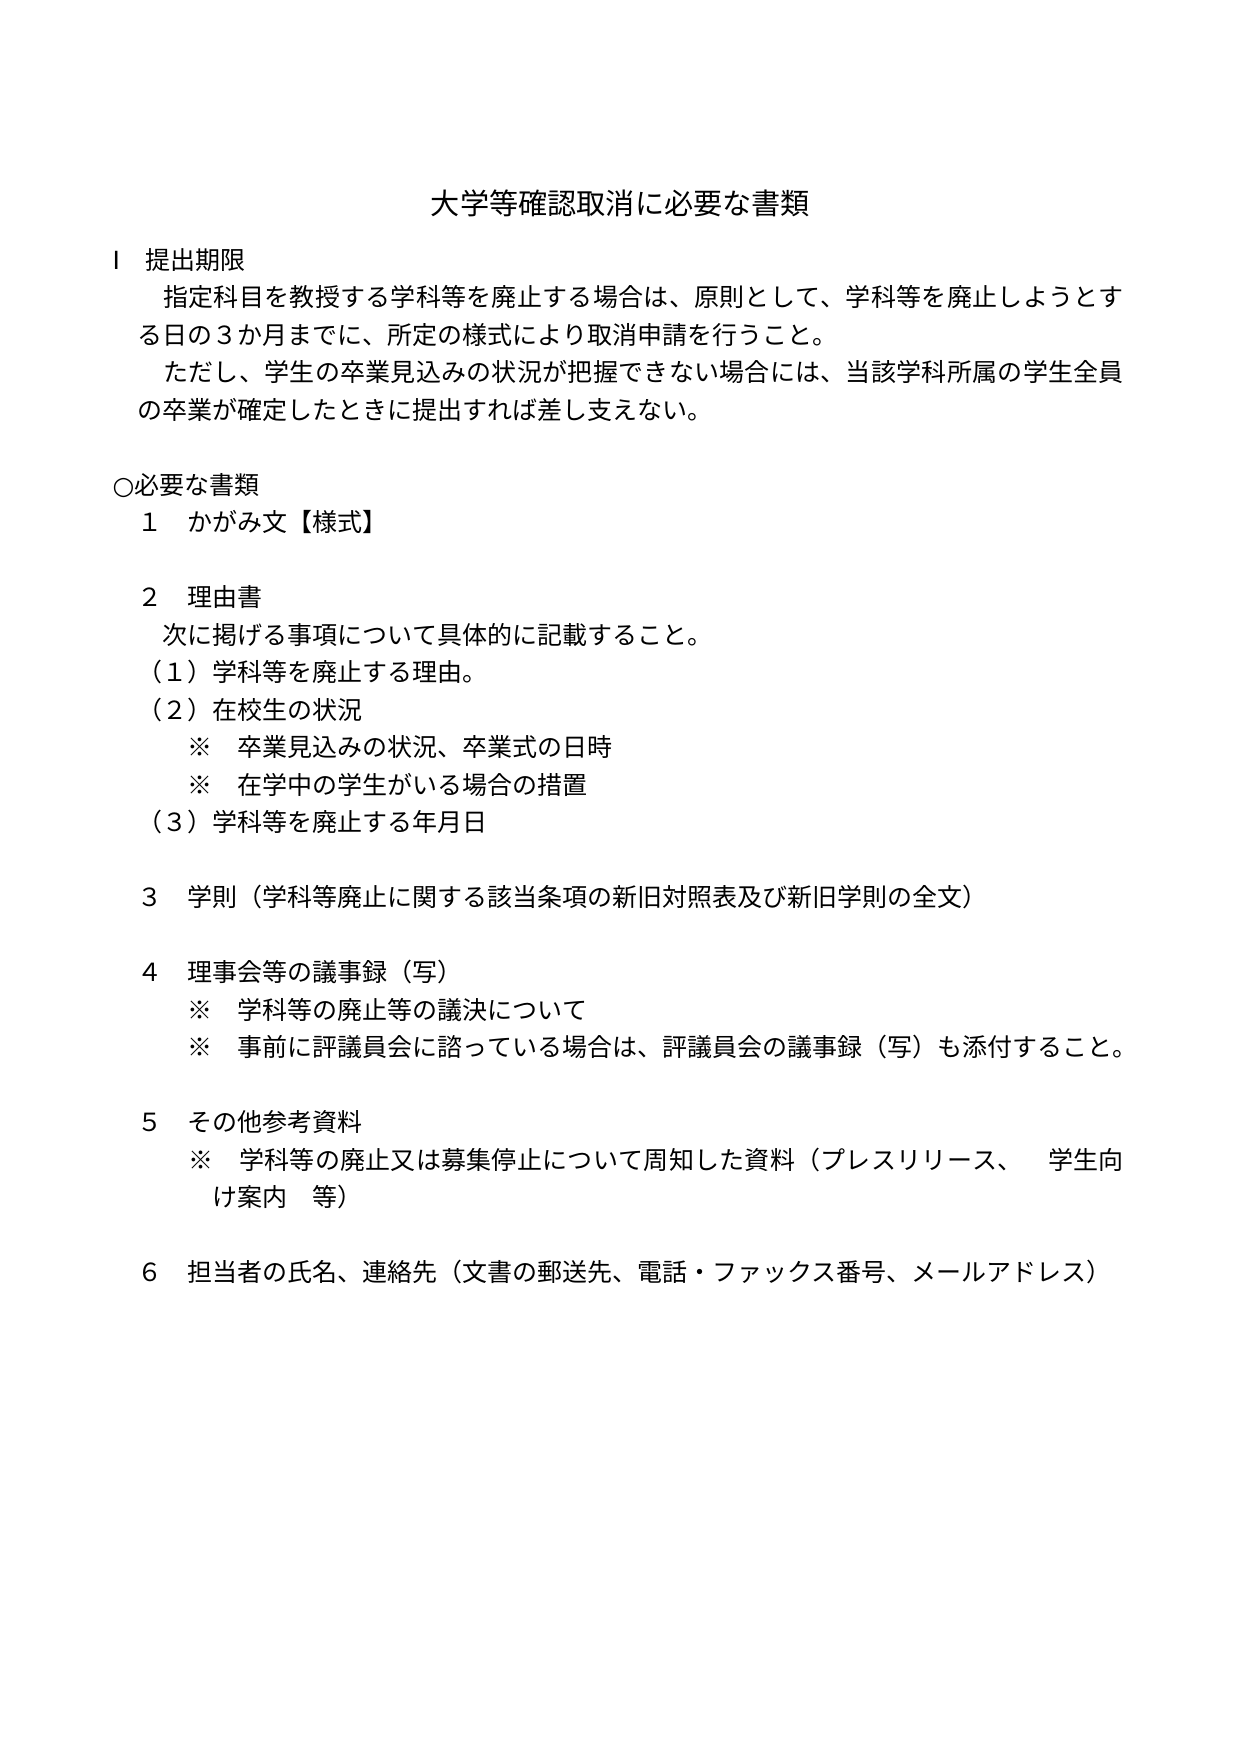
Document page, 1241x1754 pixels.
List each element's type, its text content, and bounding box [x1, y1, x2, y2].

text ※ 卒業見込みの状況、卒業式の日時 [112, 727, 1128, 764]
text （２）在校生の状況 [112, 689, 1128, 727]
text ※ 在学中の学生がいる場合の措置 [112, 764, 1128, 802]
text ○必要な書類 [112, 464, 1128, 502]
text 大学等確認取消に必要な書類 [112, 164, 1128, 239]
text （１）学科等を廃止する理由。 [112, 652, 1128, 689]
text ２ 理由書 [112, 577, 1128, 614]
text ※ 学科等の廃止又は募集停止について周知した資料（プレスリリース、 学生向け案内 等） [112, 1139, 1128, 1214]
text ※ 学科等の廃止等の議決について [112, 989, 1128, 1027]
text ４ 理事会等の議事録（写） [112, 952, 1128, 989]
text （３）学科等を廃止する年月日 [112, 802, 1128, 839]
text 指定科目を教授する学科等を廃止する場合は、原則として、学科等を廃止しようとする日の３か月までに、所定の様式により取消申請を行うこと。 [112, 277, 1128, 352]
text ※ 事前に評議員会に諮っている場合は、評議員会の議事録（写）も添付すること。 [112, 1027, 1128, 1064]
text ５ その他参考資料 [112, 1102, 1128, 1139]
text ３ 学則（学科等廃止に関する該当条項の新旧対照表及び新旧学則の全文） [112, 877, 1128, 914]
text ただし、学生の卒業見込みの状況が把握できない場合には、当該学科所属の学生全員の卒業が確定したときに提出すれば差し支えない。 [112, 352, 1128, 427]
text １ かがみ文【様式】 [112, 502, 1128, 539]
text ６ 担当者の氏名、連絡先（文書の郵送先、電話・ファックス番号、メールアドレス） [112, 1252, 1128, 1289]
text 次に掲げる事項について具体的に記載すること。 [112, 614, 1128, 652]
text Ⅰ 提出期限 [112, 239, 1128, 277]
